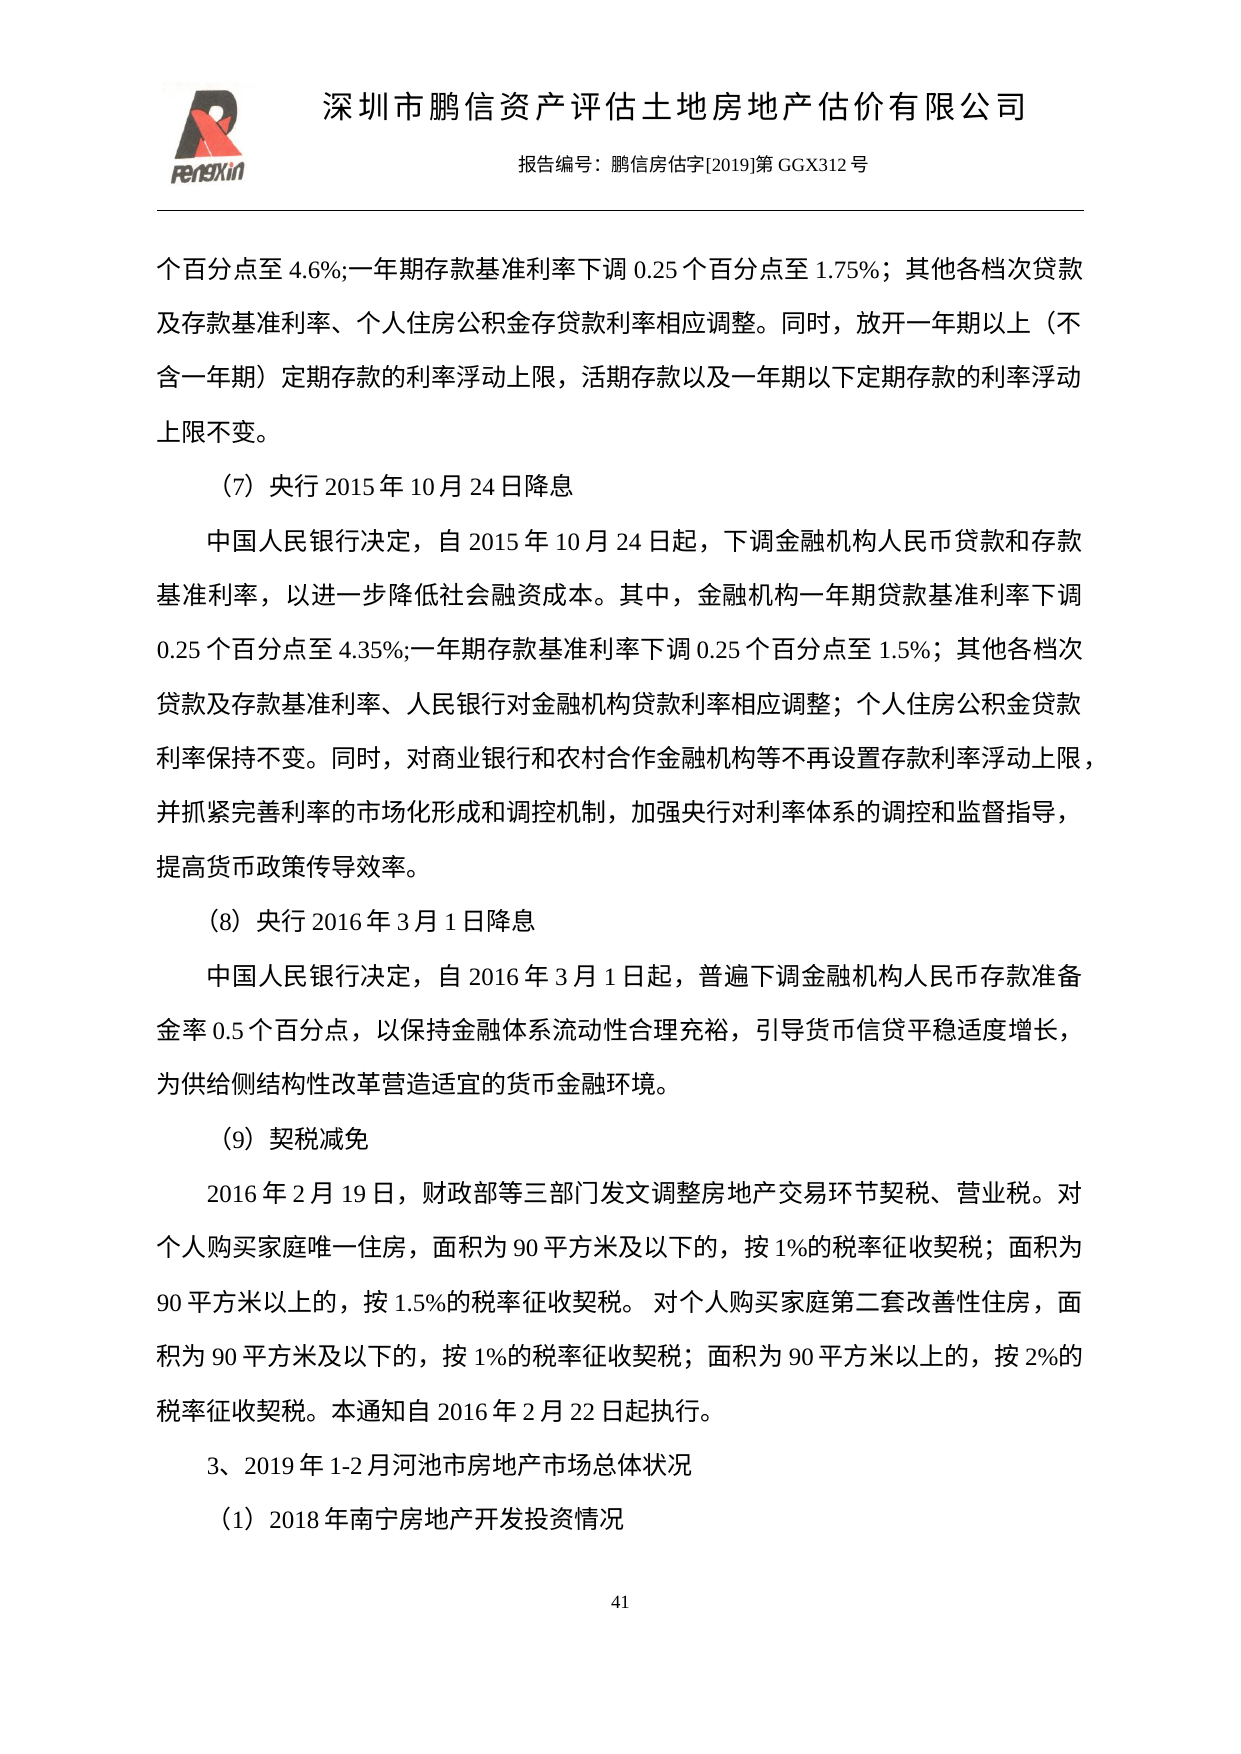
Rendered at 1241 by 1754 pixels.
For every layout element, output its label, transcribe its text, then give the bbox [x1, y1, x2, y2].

picture [162, 82, 256, 187]
text 2016年2月19日，财政部等三部门发文调整房地产交易环节契税、营业税。对个人购买家庭唯一住房，面积为90平方米及以下的，按1%的税率征收契税；面积为 90平方米以上的，按1.5%的税率征收契税。 对个人购买家庭第二套改善性住房，面积为90平方米及以下的，按1%的税率征收契税；面积为90平方米以上的，按2%的税率征收契税。本通知自 2016年2月22日起执行。 [157, 1173, 1084, 1427]
text 中国人民银行决定，自2015年10月24日起，下调金融机构人民币贷款和存款基准利率，以进一步降低社会融资成本。其中，金融机构一年期贷款基准利率下调0.25个百分点至4.35%;一年期存款基准利率下调0.25个百分点至1.5%；其他各档次贷款及存款基准利率、人民银行对金融机构贷款利率相应调整；个人住房公积金贷款利率保持不变。同时，对商业银行和农村合作金融机构等不再设置存款利率浮动上限，并抓紧完善利率的市场化形成和调控机制，加强央行对利率体系的调控和监督指导，提高货币政策传导效率。 [157, 521, 1084, 883]
text 3、2019年1-2月河池市房地产市场总体状况 [157, 1445, 1084, 1482]
text （7）央行2015年10月24日降息 [157, 467, 1084, 503]
text （8）央行2016年3月1日降息 [157, 902, 1084, 938]
text （9）契税减免 [157, 1119, 1084, 1155]
text （1）2018年南宁房地产开发投资情况 [157, 1500, 1084, 1536]
text 中国人民银行决定，自2016年3月1日起，普遍下调金融机构人民币存款准备金率0.5个百分点，以保持金融体系流动性合理充裕，引导货币信贷平稳适度增长，为供给侧结构性改革营造适宜的货币金融环境。 [157, 956, 1084, 1101]
